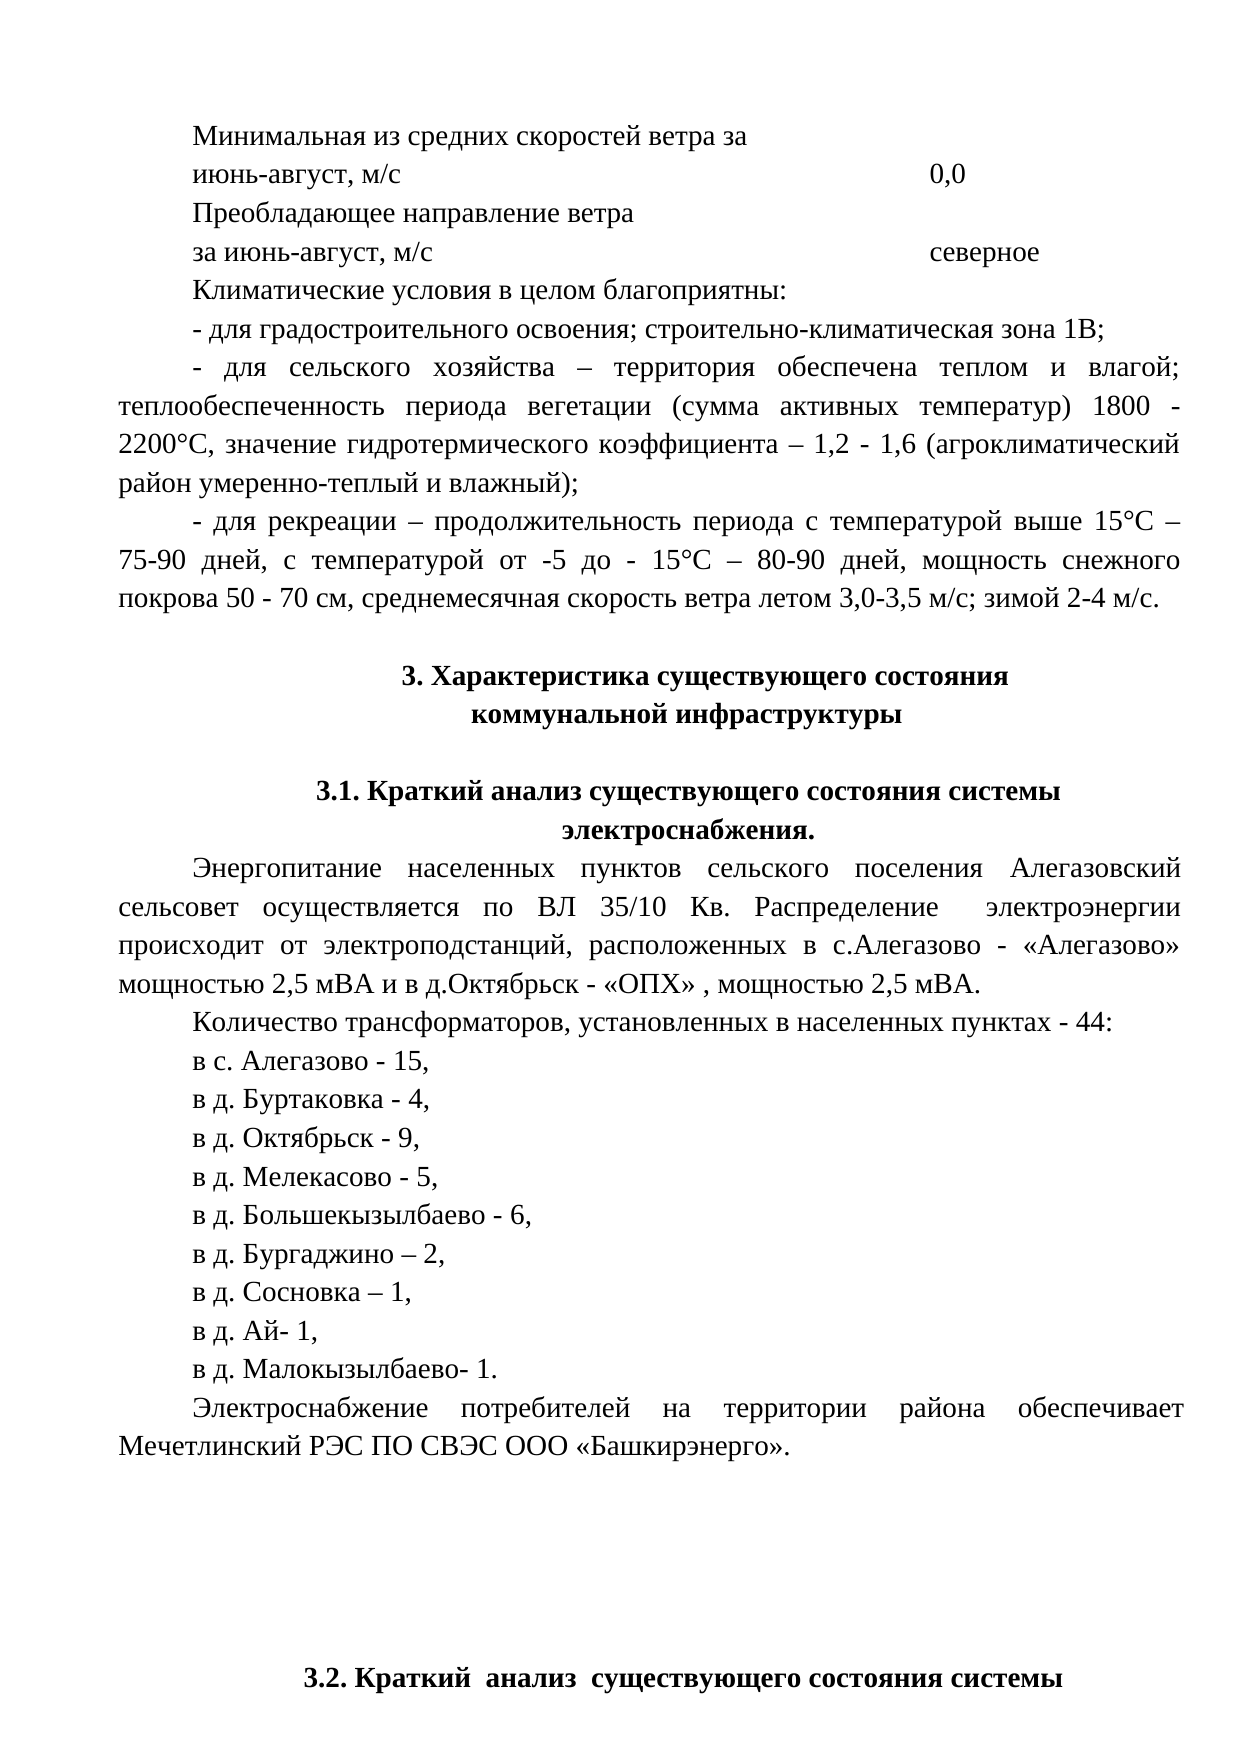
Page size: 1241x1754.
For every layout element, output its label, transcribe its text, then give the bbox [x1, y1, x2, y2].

text - для рекреации – продолжительность периода с температурой выше 15°С – 75-90 дней, с температурой от -5 до - 15°С – 80-90 дней, мощность снежного покрова 50 - 70 см, среднемесячная скорость ветра летом 3,0-3,5 м/с; зимой 2-4 м/с. [118, 503, 1181, 614]
text Климатические условия в целом благоприятны: [118, 272, 1181, 306]
text - для сельского хозяйства – территория обеспечена теплом и влагой; теплообеспеченность периода вегетации (сумма активных температур) 1800 - 2200°С, значение гидротермического коэффициента – 1,2 - 1,6 (агроклиматический район умеренно-теплый и влажный); [118, 349, 1181, 498]
text в д. Октябрьск - 9, [118, 1120, 1181, 1154]
text в д. Буртаковка - 4, [118, 1082, 1181, 1115]
text в с. Алегазово - 15, [118, 1043, 1181, 1077]
text коммунальной инфраструктуры [118, 696, 1181, 730]
text в д. Бургаджино – 2, [118, 1236, 1181, 1269]
text Электроснабжение потребителей на территории района обеспечивает Мечетлинский РЭС ПО СВЭС ООО «Башкирэнерго». [118, 1390, 1185, 1462]
text июнь-август, м/с 0,0 [118, 157, 1181, 190]
text в д. Малокызылбаево- 1. [118, 1351, 1181, 1385]
text Энергопитание населенных пунктов сельского поселения Алегазовский сельсовет осуществляется по ВЛ 35/10 Кв. Распределение электроэнергии происходит от электроподстанций, расположенных в с.Алегазово - «Алегазово» мощностью 2,5 мВА и в д.Октябрьск - «ОПХ» , мощностью 2,5 мВА. [118, 850, 1181, 999]
text в д. Ай- 1, [118, 1313, 1181, 1346]
text в д. Большекызылбаево - 6, [118, 1197, 1181, 1231]
text за июнь-август, м/с северное [118, 234, 1181, 267]
text - для градостроительного освоения; строительно-климатическая зона 1В; [118, 311, 1181, 344]
text в д. Сосновка – 1, [118, 1274, 1181, 1308]
text Количество трансформаторов, установленных в населенных пунктах - 44: [118, 1004, 1181, 1038]
text в д. Мелекасово - 5, [118, 1159, 1181, 1192]
text 3.2. Краткий анализ существующего состояния системы [118, 1660, 1174, 1693]
text электроснабжения. [118, 812, 1185, 845]
text 3. Характеристика существующего состояния [229, 658, 1181, 691]
text Преобладающее направление ветра [118, 195, 1181, 229]
text Минимальная из средних скоростей ветра за [118, 118, 1181, 152]
text 3.1. Краткий анализ существующего состояния системы [118, 773, 1185, 807]
